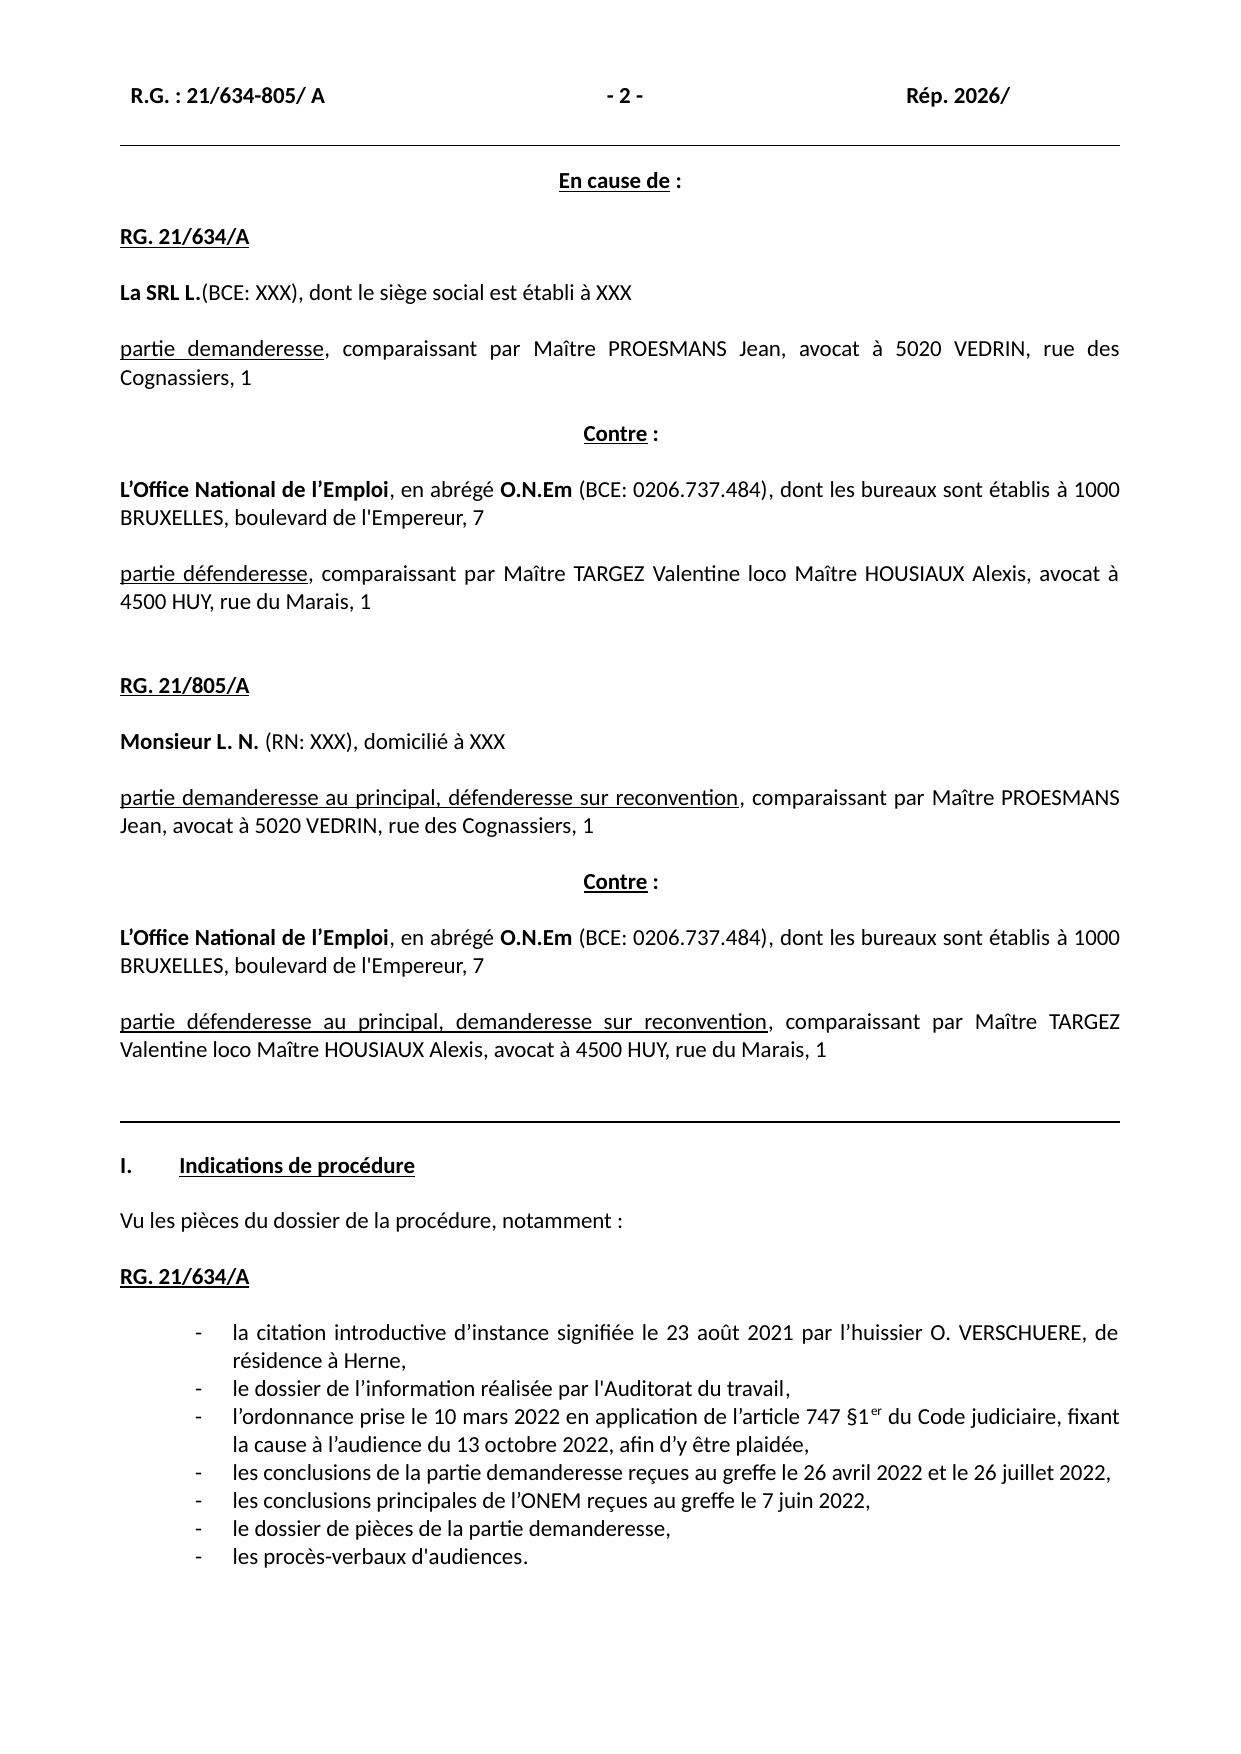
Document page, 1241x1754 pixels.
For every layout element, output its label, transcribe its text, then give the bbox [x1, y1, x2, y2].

text Contre : [122, 867, 1120, 895]
list le dossier de l’information réalisée par l'Auditorat du travail, [195, 1374, 1120, 1402]
text partie demanderesse, Maître PROESMANS Jean, avocat à 5020 VEDRIN, rue des Cognassiers, 1 [120, 334, 1120, 391]
text partie demanderesse au principal, défenderesse sur reconvention, Maître PROESMANS Jean, avocat à 5020 VEDRIN, rue des Cognassiers, 1 [120, 783, 1120, 839]
list les conclusions principales de l’ONEM reçues au greffe le 7 juin 2022, [195, 1486, 1120, 1514]
list Indications de procédure [120, 1152, 1120, 1179]
text RG. 21/634/A [120, 1262, 1120, 1290]
text L’Office National de l’Emploi, en abrégé O.N.Em (BCE: 0206.737.484), dont les bureaux sont établis à 1000 BRUXELLES, boulevard de l'Empereur, 7 [120, 923, 1120, 979]
text Vu les pièces du dossier de la procédure, notamment : [120, 1206, 1120, 1234]
list le dossier de pièces de la partie demanderesse, [195, 1514, 1120, 1542]
text Contre : [122, 419, 1120, 447]
text En cause de : [120, 166, 1120, 194]
text Monsieur L. N. (RN: XXX), domicilié à XXX [120, 727, 1120, 755]
text partie défenderesse au principal, demanderesse sur reconvention, Maître TARGEZ Valentine loco Maître HOUSIAUX Alexis, avocat à 4500 HUY, rue du Marais, 1 [120, 1007, 1120, 1063]
text L’Office National de l’Emploi, en abrégé O.N.Em (BCE: 0206.737.484), dont les bureaux sont établis à 1000 BRUXELLES, boulevard de l'Empereur, 7 [120, 475, 1120, 531]
text RG. 21/634/A [120, 222, 1120, 251]
text La SRL L.(BCE: XXX), dont le siège social est établi à XXX [120, 278, 1120, 307]
list . [195, 1542, 1120, 1570]
text RG. 21/805/A [120, 671, 1120, 699]
list la citation introductive d’instance signifiée le 23 août 2021 par l’huissier O. VERSCHUERE, de résidence à Herne, [195, 1318, 1120, 1374]
text partie défenderesse, Maître TARGEZ Valentine loco Maître HOUSIAUX Alexis, avocat à 4500 HUY, rue du Marais, 1 [120, 559, 1120, 615]
list les conclusions de la partie demanderesse reçues au greffe le 26 avril 2022 et le 26 juillet 2022, [195, 1458, 1120, 1486]
